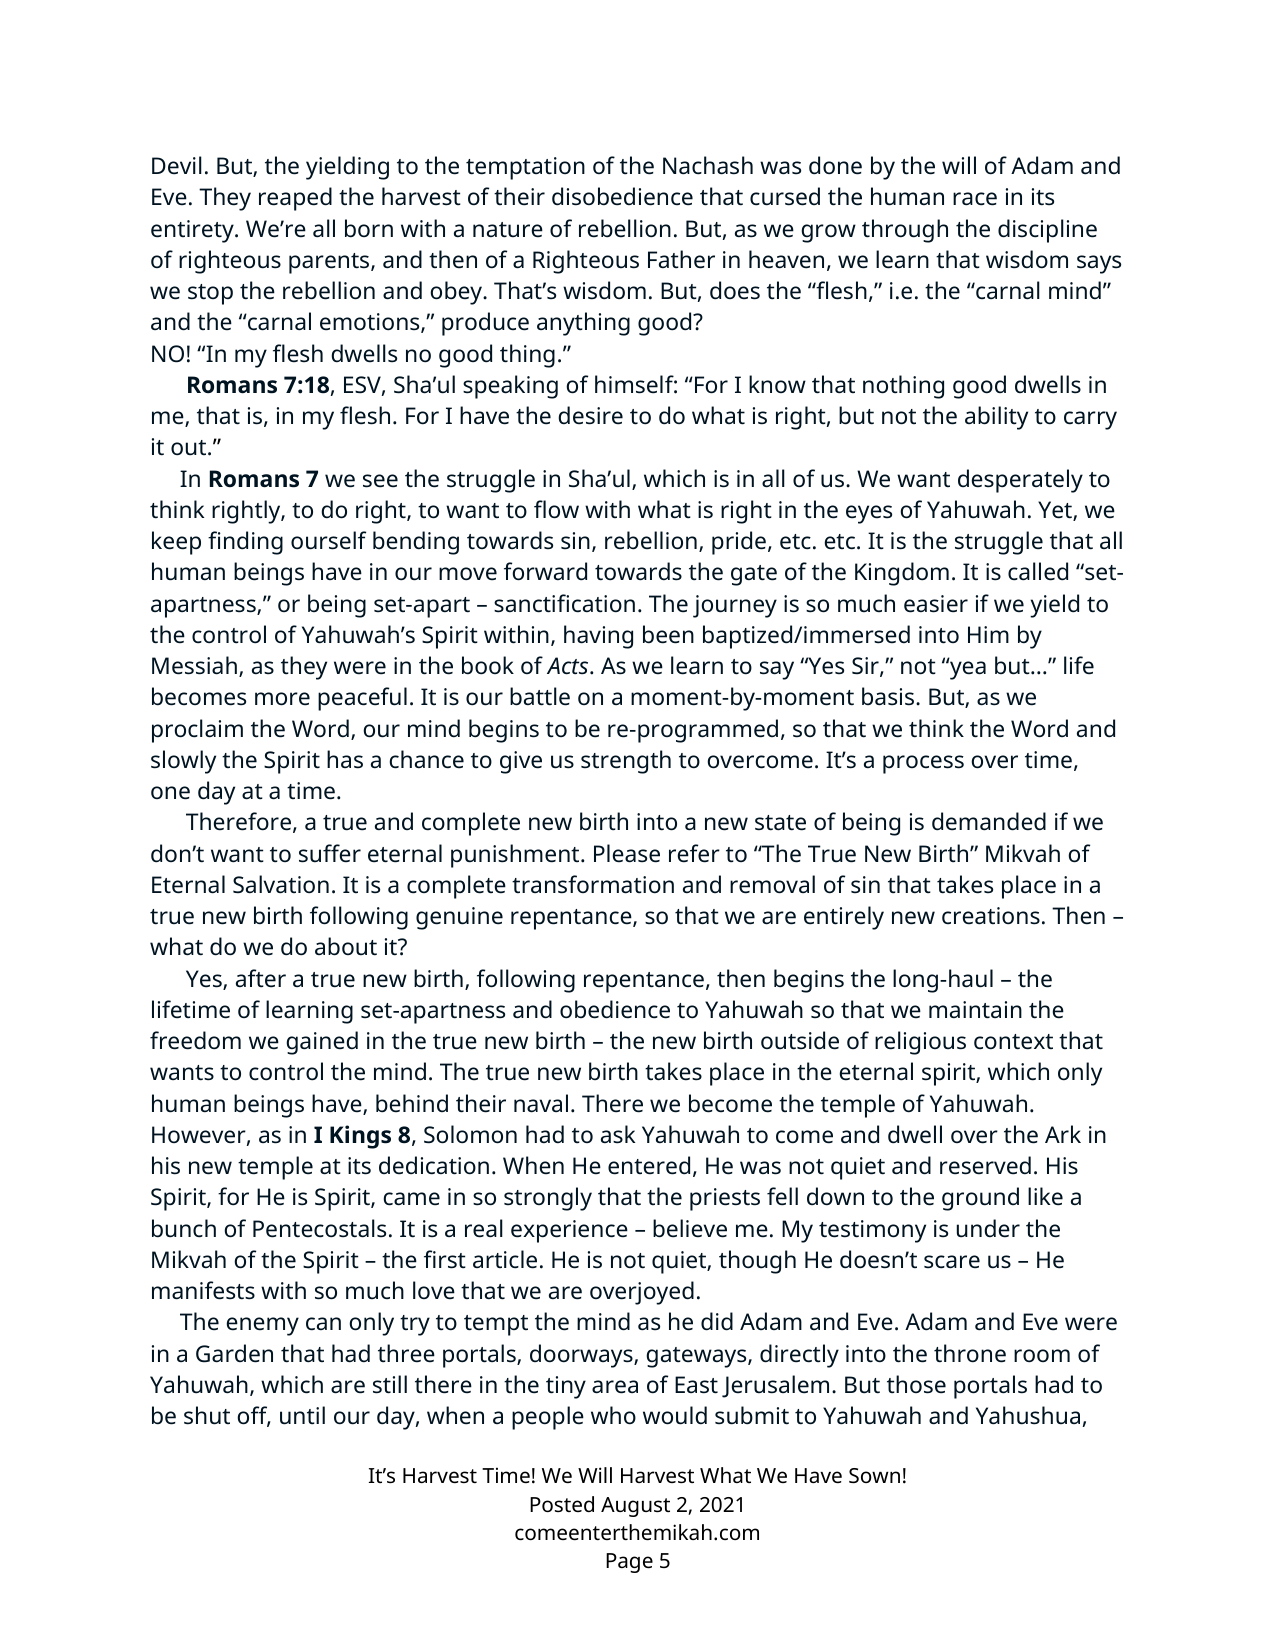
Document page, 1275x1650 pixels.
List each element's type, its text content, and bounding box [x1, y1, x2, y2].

text Yes, after a true new birth, following repentance, then begins the long-haul – the lifetime of learning set-apartness and obedience to Yahuwah so that we maintain the freedom we gained in the true new birth – the new birth outside of religious context that wants to control the mind. The true new birth takes place in the eternal spirit, which only human beings have, behind their naval. There we become the temple of Yahuwah. However, as in I Kings 8, Solomon had to ask Yahuwah to come and dwell over the Ark in his new temple at its dedication. When He entered, He was not quiet and reserved. His Spirit, for He is Spirit, came in so strongly that the priests fell down to the ground like a bunch of Pentecostals. It is a real experience – believe me. My testimony is under the Mikvah of the Spirit – the first article. He is not quiet, though He doesn’t scare us – He manifests with so much love that we are overjoyed. [150, 962, 1125, 1306]
text NO! “In my flesh dwells no good thing.” [150, 337, 1125, 369]
text Romans 7:18, ESV, Sha’ul speaking of himself: “For I know that nothing good dwells in me, that is, in my flesh. For I have the desire to do what is right, but not the ability to carry it out.” [213, 369, 1125, 462]
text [150, 150, 1125, 337]
text In Romans 7 we see the struggle in Sha’ul, which is in all of us. We want desperately to think rightly, to do right, to want to flow with what is right in the eyes of Yahuwah. Yet, we keep finding ourself bending towards sin, rebellion, pride, etc. etc. It is the struggle that all human beings have in our move forward towards the gate of the Kingdom. It is called “set-apartness,” or being set-apart – sanctification. The journey is so much easier if we yield to the control of Yahuwah’s Spirit within, having been baptized/immersed into Him by Messiah, as they were in the book of Acts. As we learn to say “Yes Sir,” not “yea but…” life becomes more peaceful. It is our battle on a moment-by-moment basis. But, as we proclaim the Word, our mind begins to be re-programmed, so that we think the Word and slowly the Spirit has a chance to give us strength to overcome. It’s a process over time, one day at a time. [150, 462, 1125, 806]
text Therefore, a true and complete new birth into a new state of being is demanded if we don’t want to suffer eternal punishment. Please refer to “The True New Birth” Mikvah of Eternal Salvation. It is a complete transformation and removal of sin that takes place in a true new birth following genuine repentance, so that we are entirely new creations. Then – what do we do about it? [150, 806, 1125, 962]
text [150, 1306, 1125, 1431]
